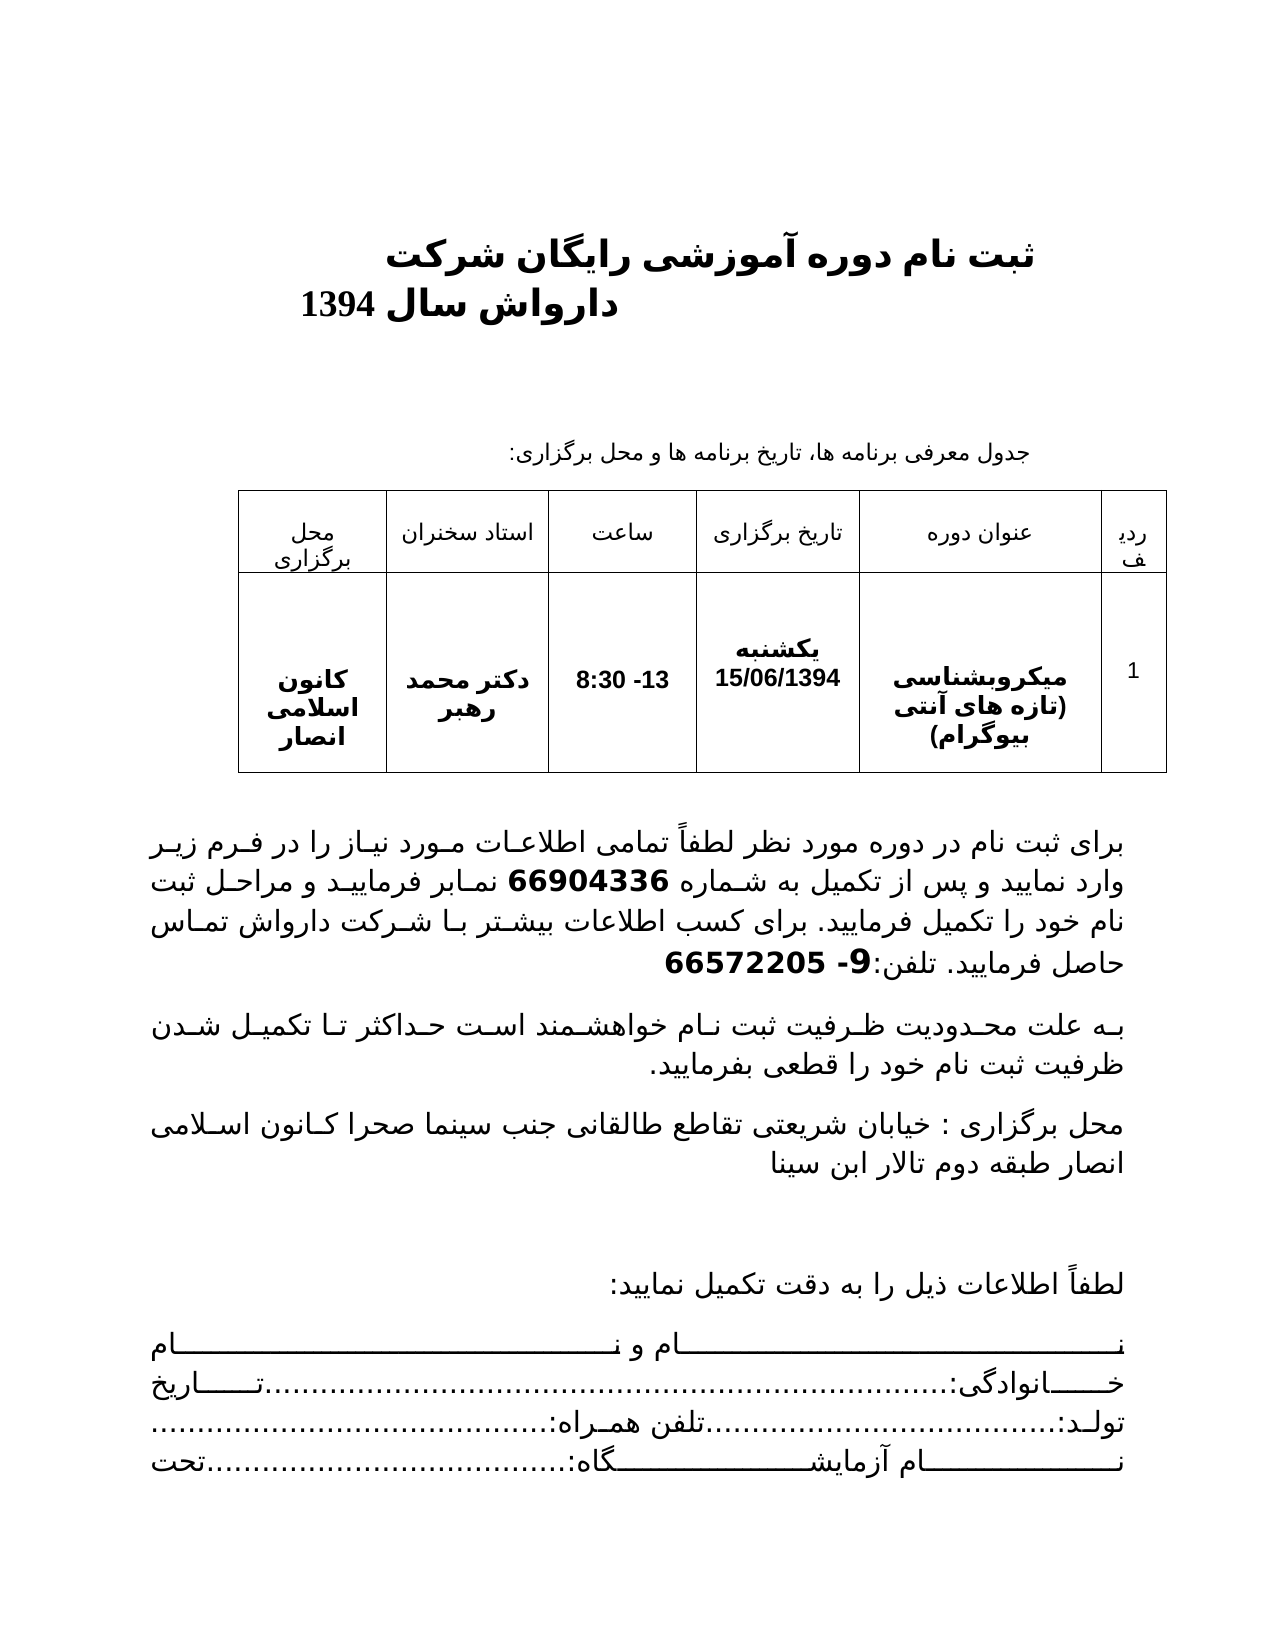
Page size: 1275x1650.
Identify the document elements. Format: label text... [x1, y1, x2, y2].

table_cell کانون اسلامی انصار [239, 573, 386, 772]
text لطفاً اطلاعات ذیل را به دقت تکمیل نمایید: [150, 1268, 1125, 1302]
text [150, 1327, 1125, 1478]
table_header ساعت [549, 491, 696, 572]
text برای ثبت نام در دوره مورد نظر لطفاً تمامی اطلاعات مورد نیاز را در فرم زیر وارد نمایید و پس از تکمیل به شماره 66904336 نمابر فرمایید و مراحل ثبت نام خود را تکمیل فرمایید. برای کسب اطلاعات بیشتر با شرکت دارواش تماس حاصل فرمایید. تلفن:9- 66572205 [150, 826, 1125, 982]
table_header عنوان دوره [860, 491, 1101, 572]
table_cell یکشنبه 15/06/1394 [697, 573, 859, 772]
table_cell دکتر محمد رهبر [387, 573, 548, 772]
table_header ردیف [1102, 491, 1166, 572]
text جدول معرفی برنامه ها، تاریخ برنامه ها و محل برگزاری: [150, 439, 1050, 465]
table_header تاریخ برگزاری [697, 491, 859, 572]
text محل برگزاری : خیابان شریعتی تقاطع طالقانی جنب سینما صحرا کانون اسلامی انصار طبقه دوم تالار ابن سینا [150, 1107, 1125, 1180]
text به علت محدودیت ظرفیت ثبت نام خواهشمند است حداکثر تا تکمیل شدن ظرفیت ثبت نام خود را قطعی بفرمایید. [150, 1008, 1125, 1081]
subtitle ثبت نام دوره آموزشی رایگان شرکت دارواش سال 1394 [300, 232, 1125, 326]
table_cell 13- 8:30 [549, 573, 696, 772]
table_header محل برگزاری [239, 491, 386, 572]
table_cell میکروبشناسی (تازه های آنتی بیوگرام) [860, 573, 1101, 772]
table_header استاد سخنران [387, 491, 548, 572]
table_cell 1 [1102, 573, 1166, 772]
